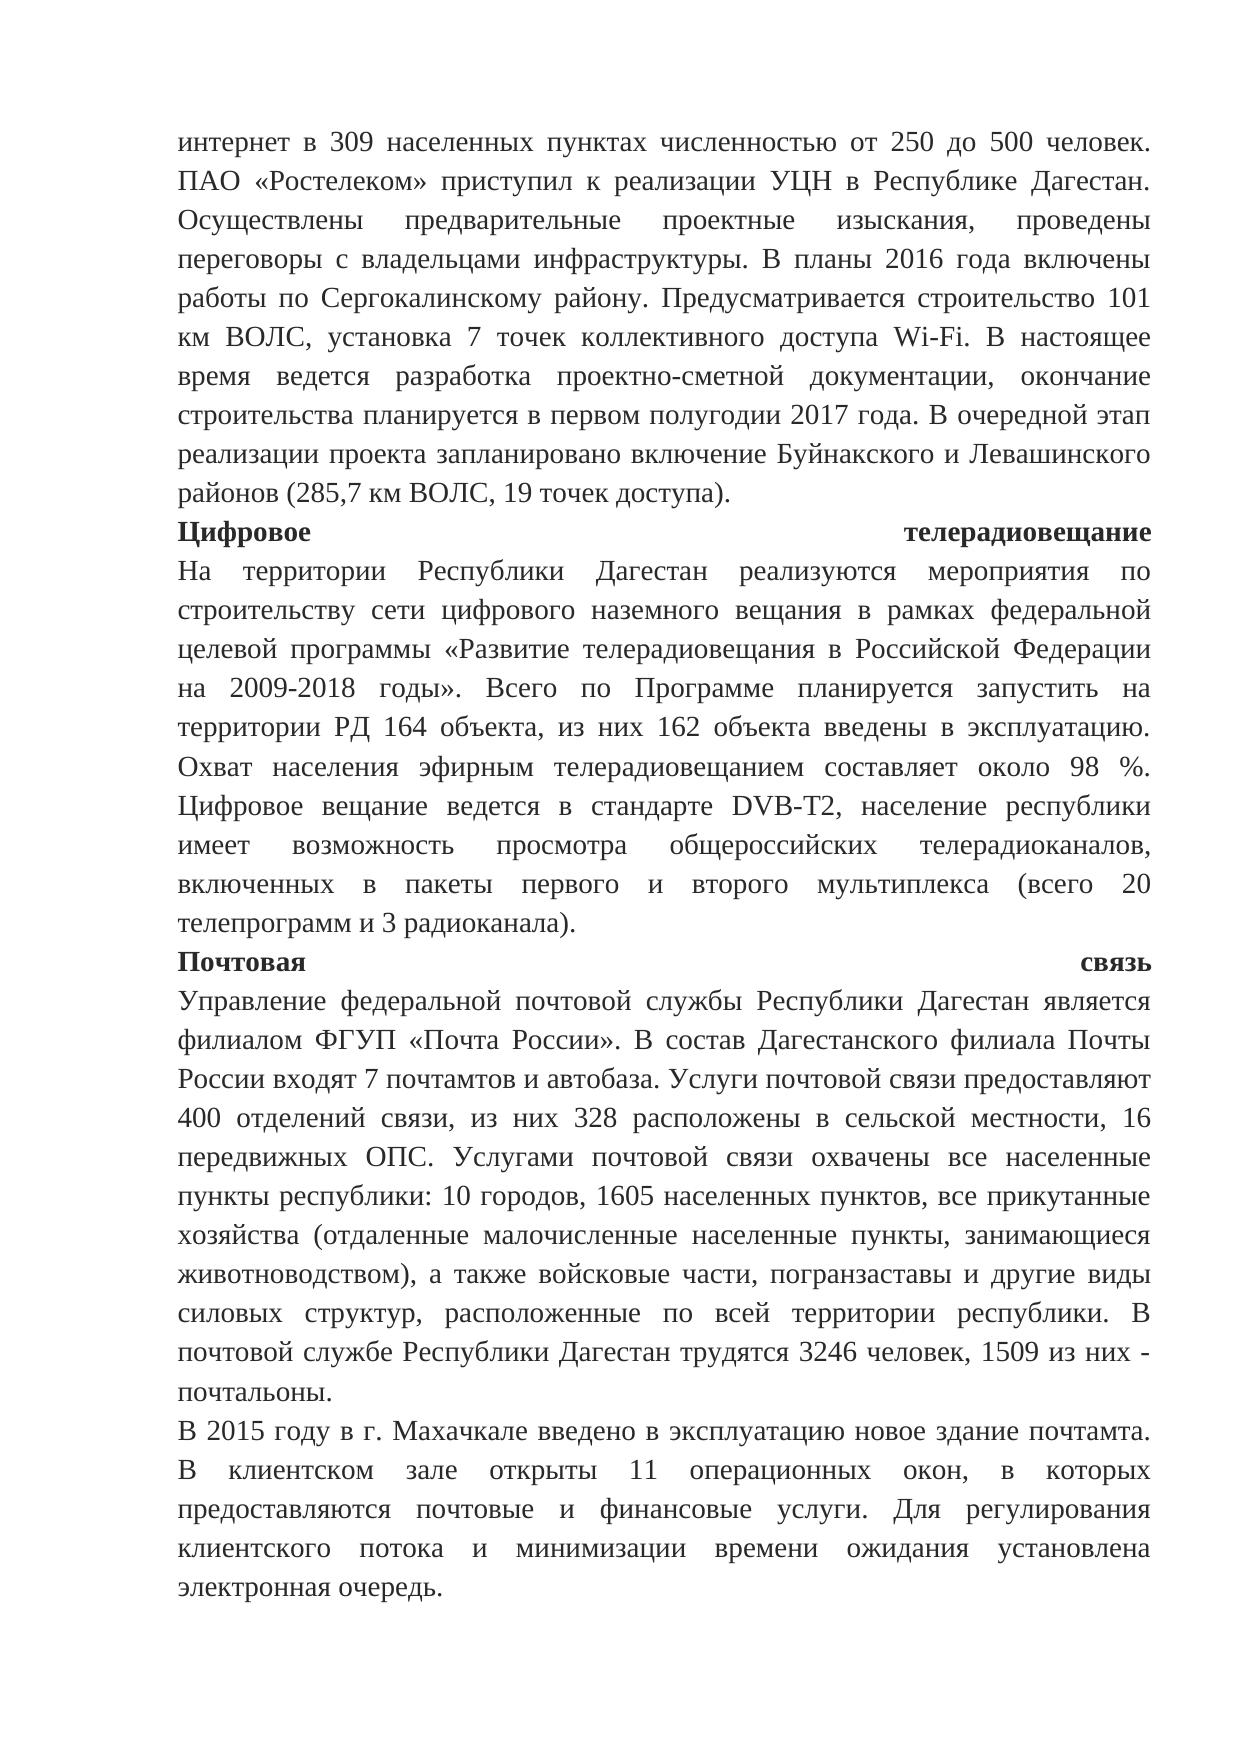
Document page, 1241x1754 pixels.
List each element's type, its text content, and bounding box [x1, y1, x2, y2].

text Цифровое телерадиовещание На территории Республики Дагестан реализуются мероприятия по строительству сети цифрового наземного вещания в рамках федеральной целевой программы «Развитие телерадиовещания в Российской Федерации на 2009-2018 годы». Всего по Программе планируется запустить на территории РД 164 объекта, из них 162 объекта введены в эксплуатацию. Охват населения эфирным телерадиовещанием составляет около 98 %. Цифровое вещание ведется в стандарте DVB-T2, население республики имеет возможность просмотра общероссийских телерадиоканалов, включенных в пакеты первого и второго мультиплекса (всего 20 телепрограмм и 3 радиоканала). [177, 509, 1152, 938]
text Почтовая связь Управление федеральной почтовой службы Республики Дагестан является филиалом ФГУП «Почта России». В состав Дагестанского филиала Почты России входят 7 почтамтов и автобаза. Услуги почтовой связи предоставляют 400 отделений связи, из них 328 расположены в сельской местности, 16 передвижных ОПС. Услугами почтовой связи охвачены все населенные пункты республики: 10 городов, 1605 населенных пунктов, все прикутанные хозяйства (отдаленные малочисленные населенные пункты, занимающиеся животноводством), а также войсковые части, погранзаставы и другие виды силовых структур, расположенные по всей территории республики. В почтовой службе Республики Дагестан трудятся 3246 человек, 1509 из них - почтальоны. В 2015 году в г. Махачкале введено в эксплуатацию новое здание почтамта. В клиентском зале открыты 11 операционных окон, в которых предоставляются почтовые и финансовые услуги. Для регулирования клиентского потока и минимизации времени ожидания установлена электронная очередь. [177, 938, 1152, 1602]
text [177, 118, 1152, 509]
